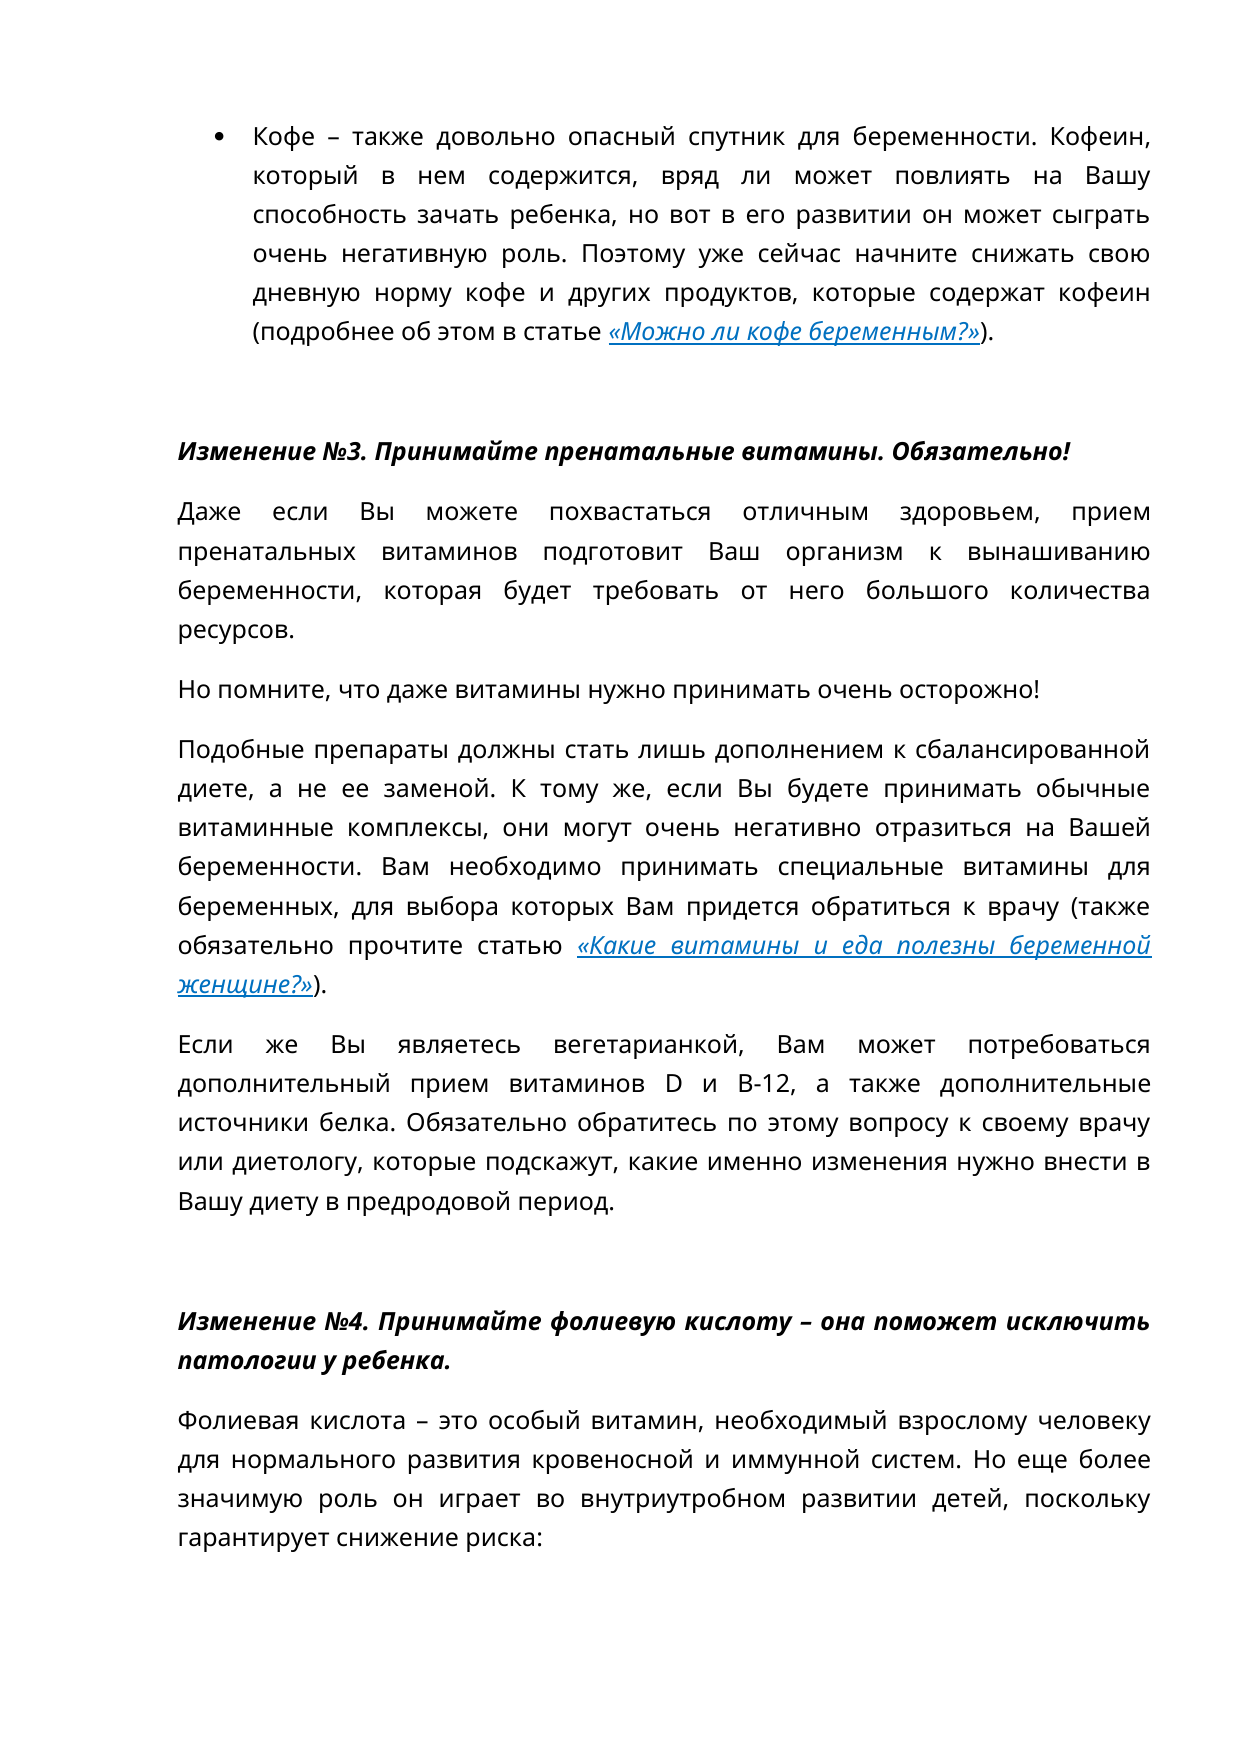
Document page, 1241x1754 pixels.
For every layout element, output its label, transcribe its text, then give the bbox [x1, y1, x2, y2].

text Даже если Вы можете похвастаться отличным здоровьем, прием пренатальных витаминов подготовит Ваш организм к вынашиванию беременности, которая будет требовать от него большого количества ресурсов. [177, 494, 1152, 646]
text Изменение №3. Принимайте пренатальные витамины. Обязательно! [177, 434, 1152, 468]
text Фолиевая кислота – это особый витамин, необходимый взрослому человеку для нормального развития кровеносной и иммунной систем. Но еще более значимую роль он играет во внутриутробном развитии детей, поскольку гарантирует снижение риска: [177, 1402, 1152, 1554]
text Подобные препараты должны стать лишь дополнением к сбалансированной диете, а не ее заменой. К тому же, если Вы будете принимать обычные витаминные комплексы, они могут очень негативно отразиться на Вашей беременности. Вам необходимо принимать специальные витамины для беременных, для выбора которых Вам придется обратиться к врачу (также обязательно прочтите статью «Какие витамины и еда полезны беременной женщине?»). [177, 731, 1152, 1001]
text Но помните, что даже витамины нужно принимать очень осторожно! [177, 671, 1152, 706]
text Если же Вы являетесь вегетарианкой, Вам может потребоваться дополнительный прием витаминов D и B-12, а также дополнительные источники белка. Обязательно обратитесь по этому вопросу к своему врачу или диетологу, которые подскажут, какие именно изменения нужно внести в Вашу диету в предродовой период. [177, 1026, 1152, 1217]
text Изменение №4. Принимайте фолиевую кислоту – она поможет исключить патологии у ребенка. [177, 1303, 1152, 1376]
list Кофе – также довольно опасный спутник для беременности. Кофеин, который в нем содержится, вряд ли может повлиять на Вашу способность зачать ребенка, но вот в его развитии он может сыграть очень негативную роль. Поэтому уже сейчас начните снижать свою дневную норму кофе и других продуктов, которые содержат кофеин (подробнее об этом в статье «Можно ли кофе беременным?»). [215, 118, 1152, 348]
